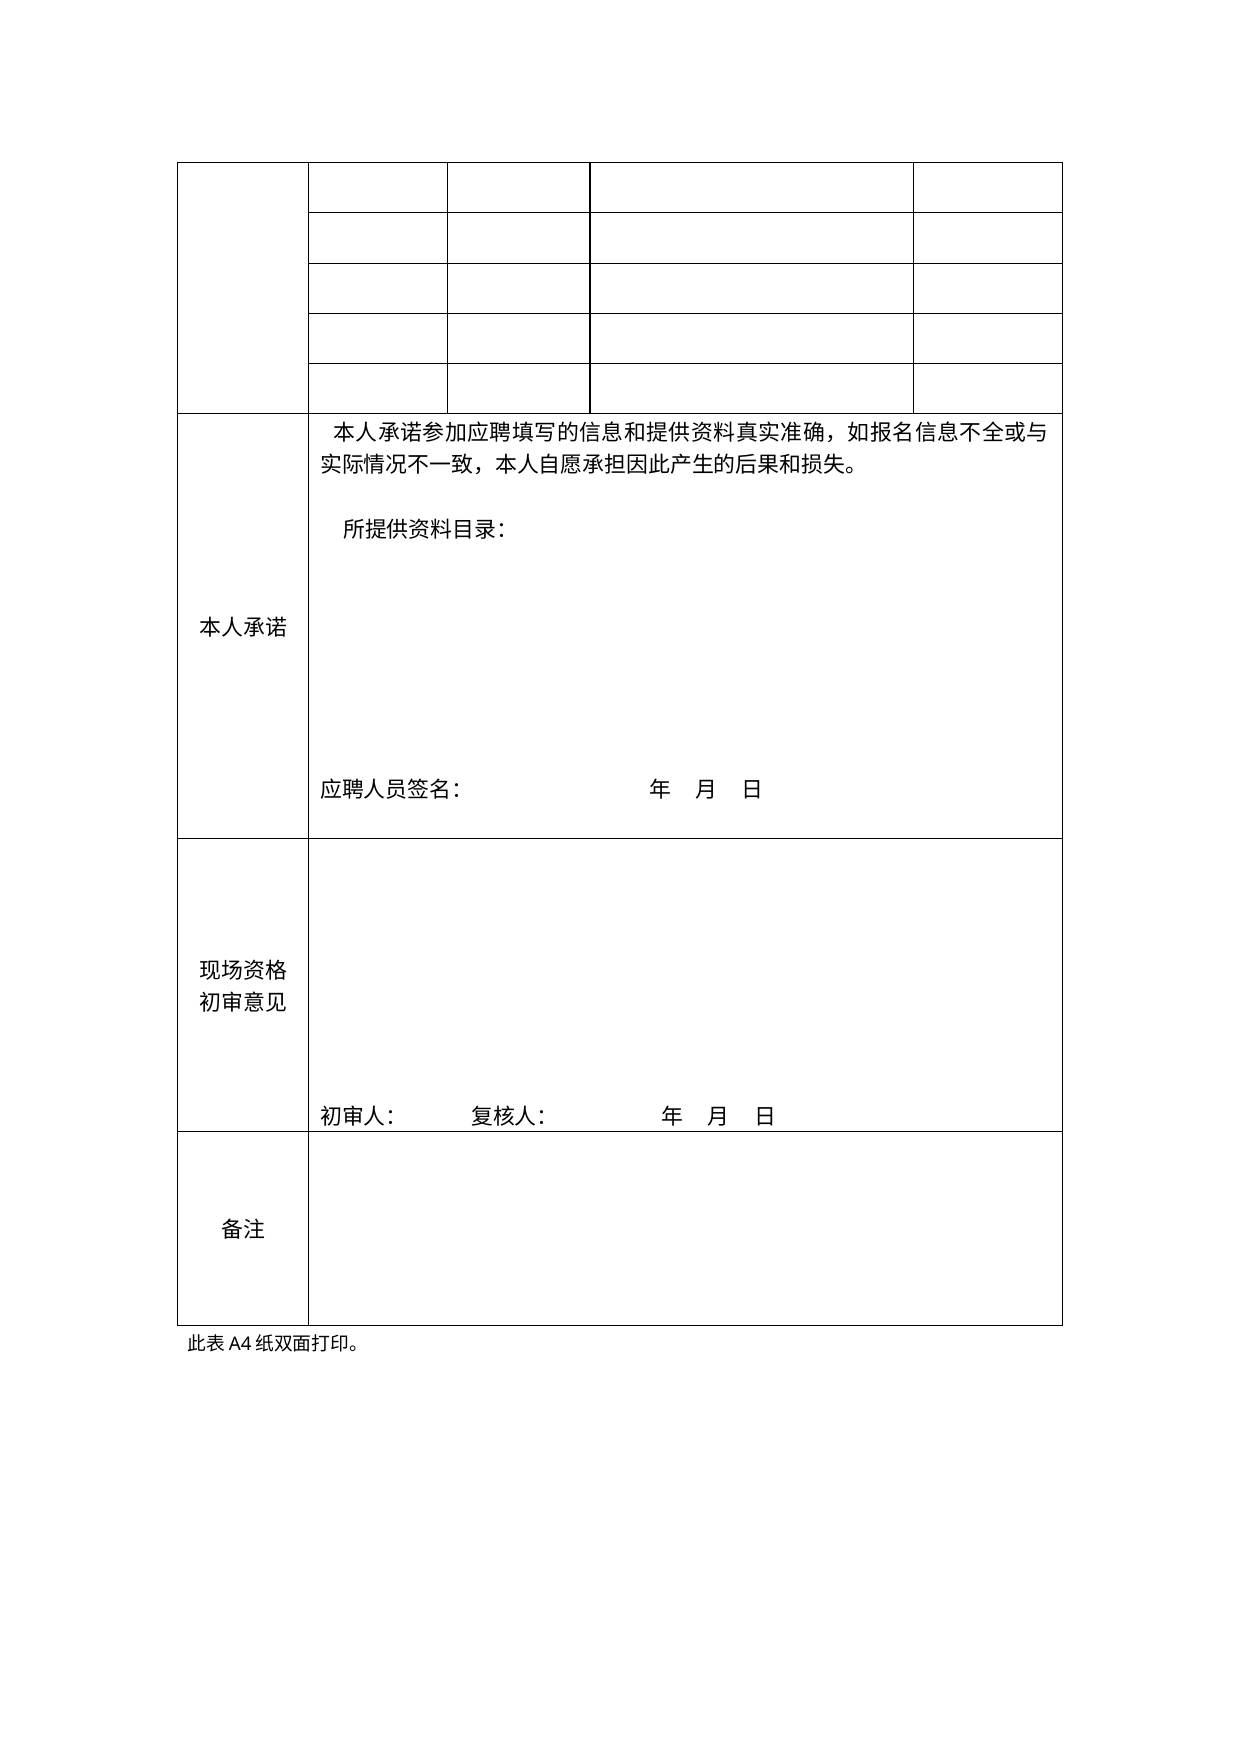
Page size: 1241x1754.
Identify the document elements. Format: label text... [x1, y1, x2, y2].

table_cell [591, 264, 913, 313]
table_cell 本人承诺 [178, 414, 308, 838]
table_cell [448, 264, 589, 313]
text 此表A4纸双面打印。 [187, 1326, 1053, 1358]
table_cell [591, 314, 913, 363]
table_cell [448, 163, 589, 212]
table_cell [309, 264, 447, 313]
table_cell 现场资格初审意见 [178, 839, 308, 1131]
table_cell 备注 [178, 1132, 308, 1324]
table_cell [448, 364, 589, 413]
table_cell [309, 213, 447, 262]
table_cell [914, 213, 1062, 262]
table_cell [309, 364, 447, 413]
table_cell 初审人： 复核人： 年 月 日 [309, 839, 1062, 1131]
table_cell 本人承诺参加应聘填写的信息和提供资料真实准确，如报名信息不全或与实际情况不一致，本人自愿承担因此产生的后果和损失。 所提供资料目录： 应聘人员签名： 年 月 日 [309, 414, 1062, 838]
table_cell [914, 364, 1062, 413]
table_cell [914, 264, 1062, 313]
table_cell [309, 163, 447, 212]
table_cell [914, 163, 1062, 212]
table_cell [309, 314, 447, 363]
table_cell [591, 364, 913, 413]
table_cell [591, 163, 913, 212]
table_cell [591, 213, 913, 262]
table_cell [448, 314, 589, 363]
table_cell [448, 213, 589, 262]
table_cell [914, 314, 1062, 363]
table_cell [309, 1132, 1062, 1324]
